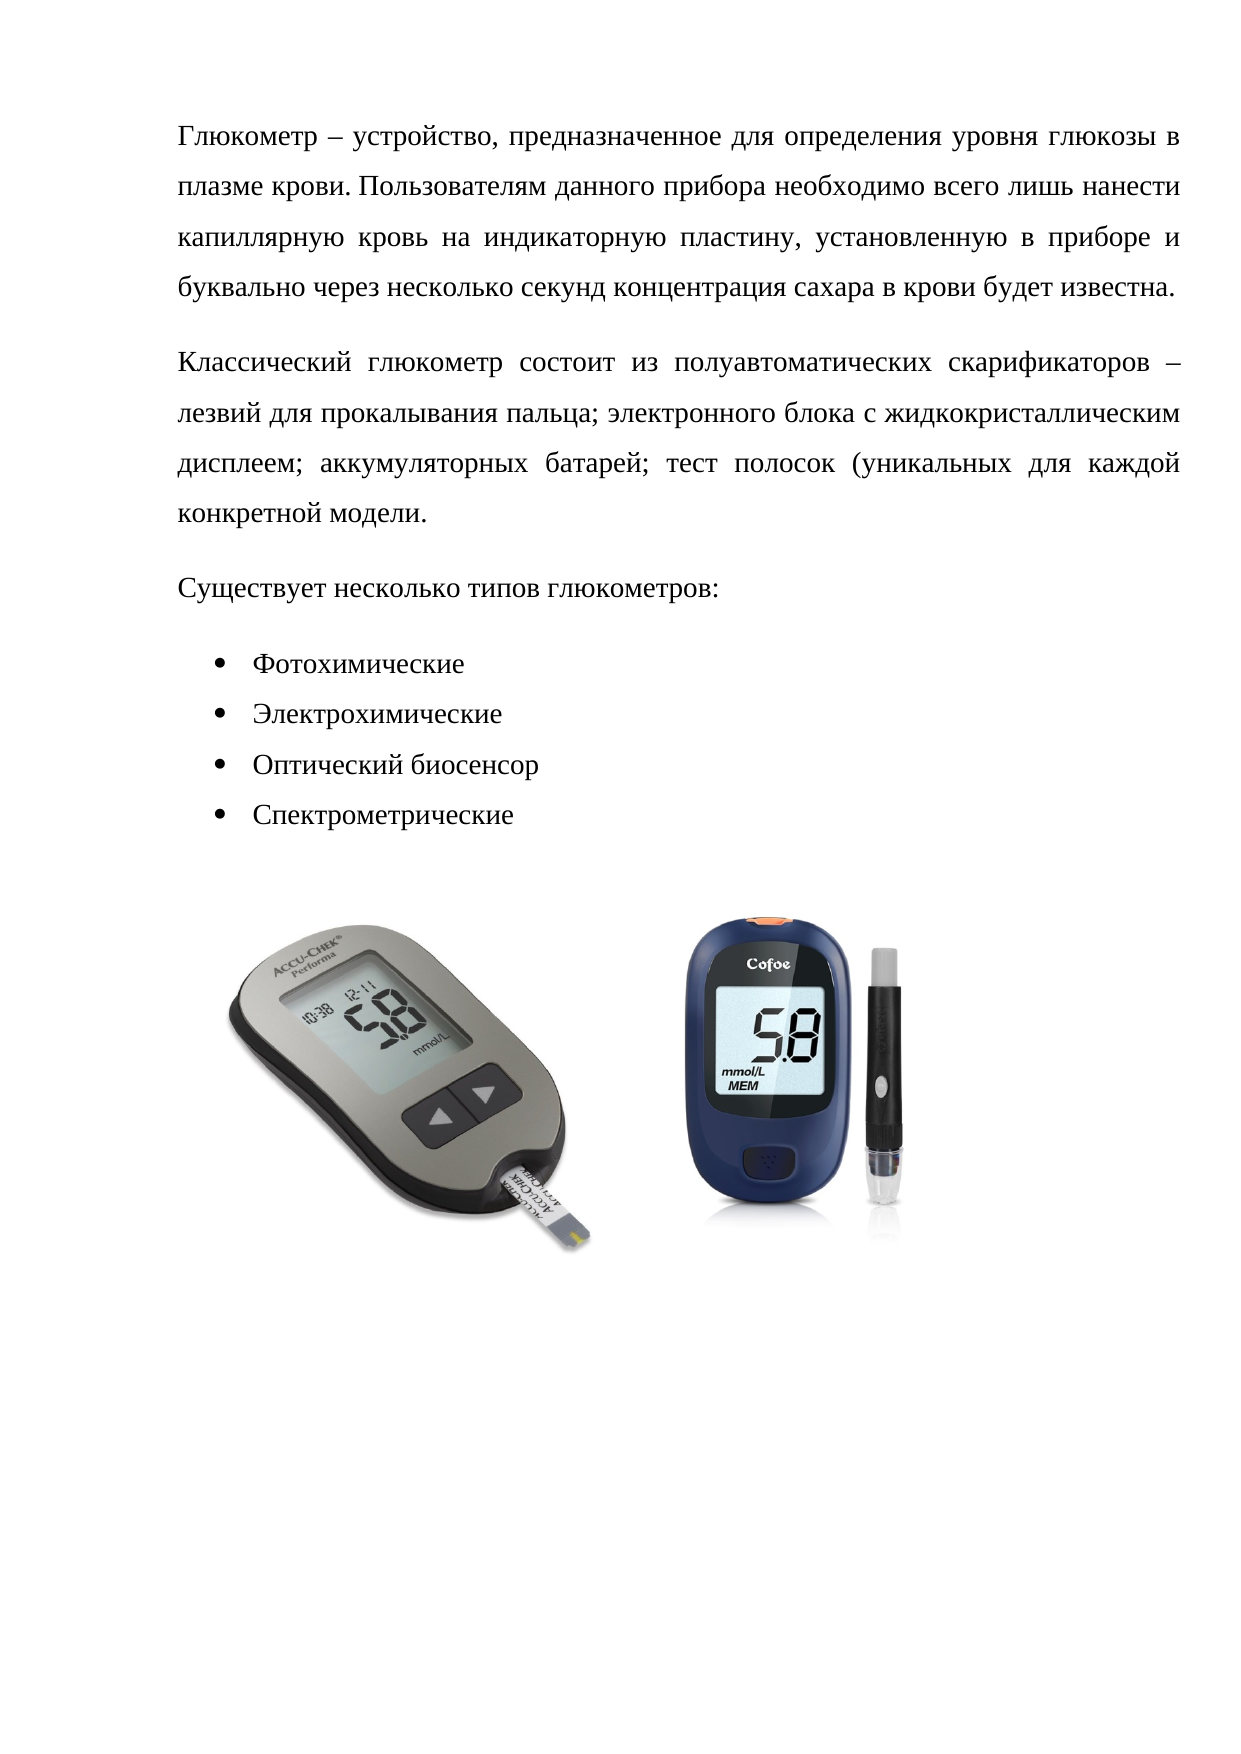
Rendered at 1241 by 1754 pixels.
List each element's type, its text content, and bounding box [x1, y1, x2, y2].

text Классический глюкометр состоит из полуавтоматических скарификаторов – лезвий для прокалывания пальца; электронного блока с жидкокристаллическим дисплеем; аккумуляторных батарей; тест полосок (уникальных для каждой конкретной модели. [177, 344, 1181, 529]
list Электрохимические [215, 696, 1181, 730]
picture [222, 872, 990, 1264]
text Существует несколько типов глюкометров: [177, 571, 1181, 604]
list Спектрометрические [215, 797, 1181, 831]
text Глюкометр – устройство, предназначенное для определения уровня глюкозы в плазме крови. Пользователям данного прибора необходимо всего лишь нанести капиллярную кровь на индикаторную пластину, установленную в приборе и буквально через несколько секунд концентрация сахара в крови будет известна. [177, 118, 1181, 303]
list Оптический биосенсор [215, 747, 1181, 780]
list Фотохимические [215, 646, 1181, 679]
